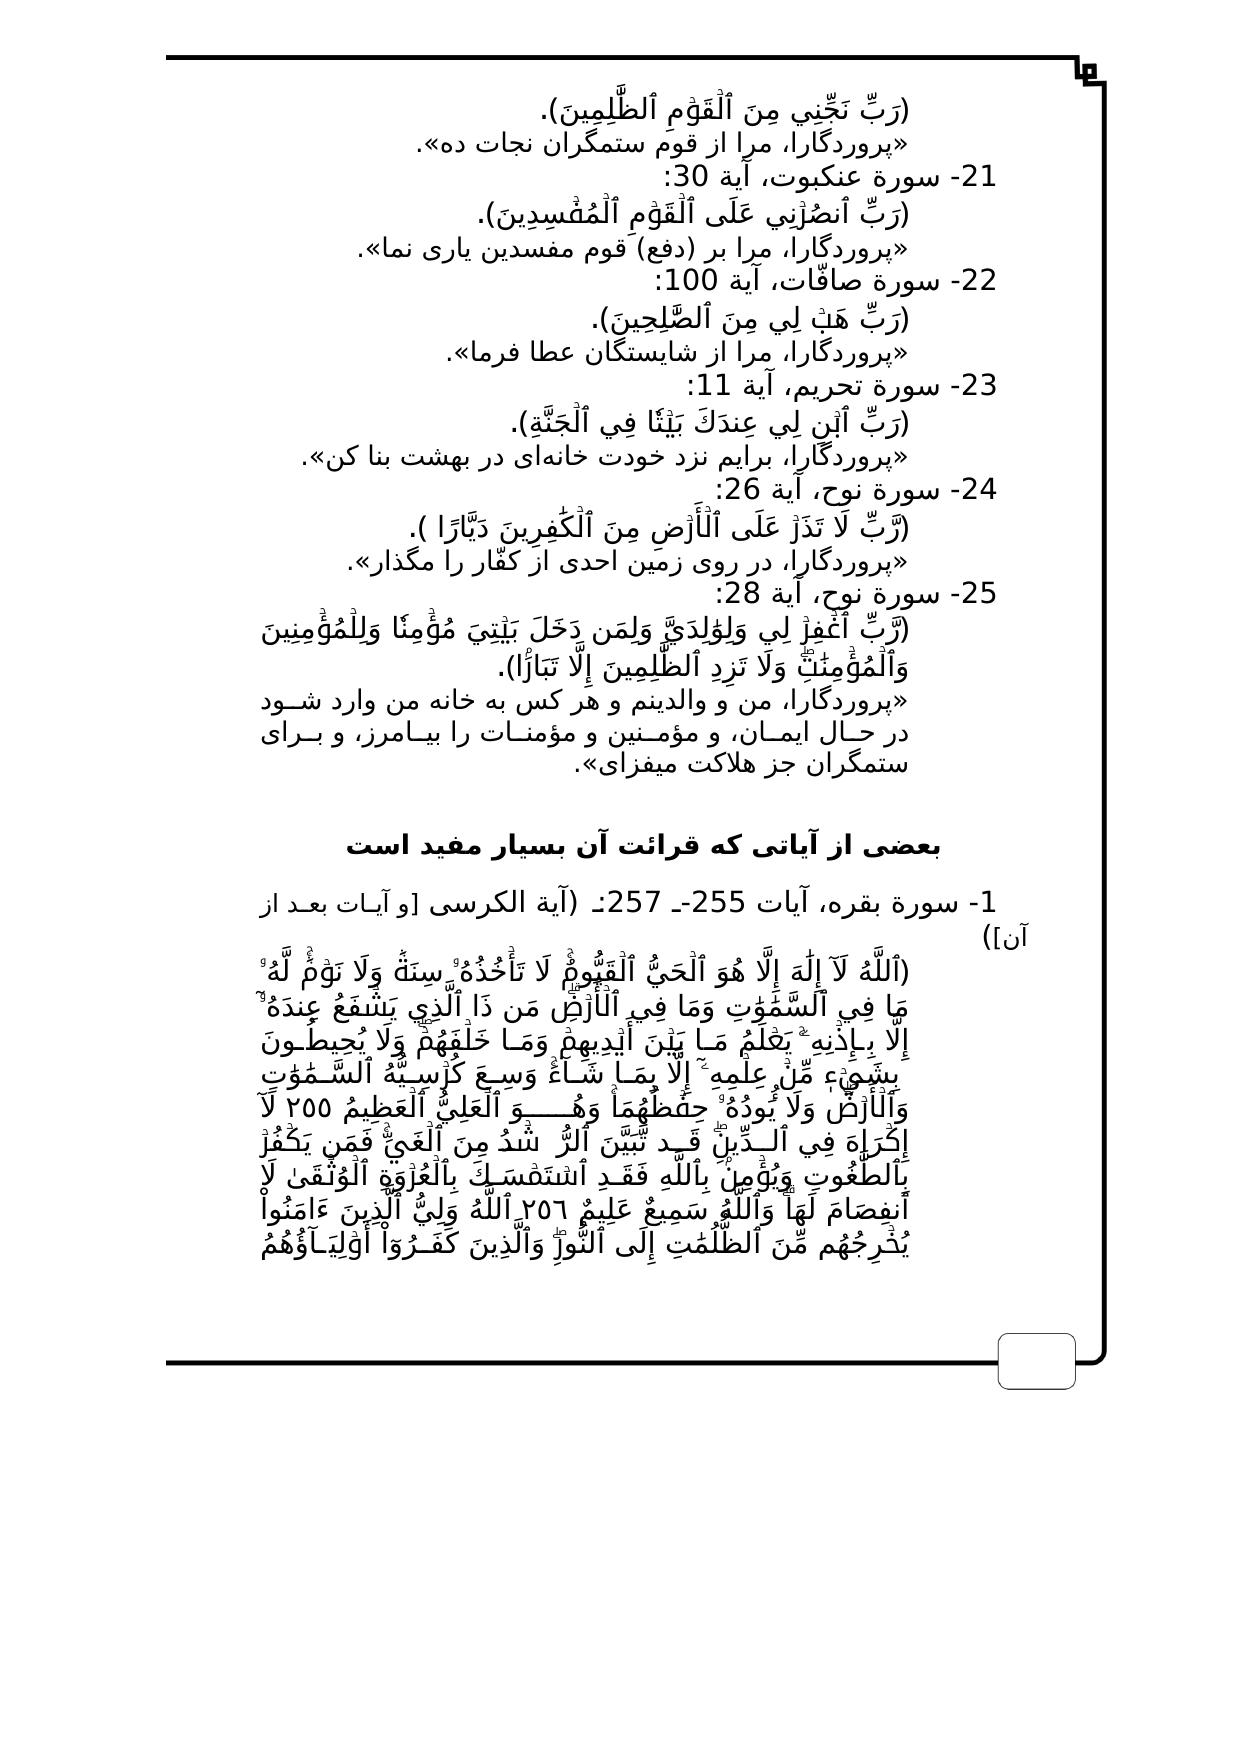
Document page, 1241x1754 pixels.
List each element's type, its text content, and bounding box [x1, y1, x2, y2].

text «پروردگارا، در روی زمین احدی از کفّار را مگذار». [260, 545, 909, 577]
text «پروردگارا، من و والدینم و هر کس به خانه من وارد شود در حال ایمان، و مؤمنین و مؤمنات را بیامرز، و برای ستمگران جز هلاکت میفزای». [260, 684, 909, 779]
text ﴿رَبِّ ٱبۡنِ لِي عِندَكَ بَيۡتٗا فِي ٱلۡجَنَّةِ﴾. [260, 402, 909, 441]
text بعضی از آیاتی که قرائت آن بسیار مفید است [260, 829, 1028, 861]
text ﴿رَبِّ نَجِّنِي مِنَ ٱلۡقَوۡمِ ٱلظَّٰلِمِينَ﴾. [260, 89, 909, 127]
text «پروردگارا، مرا از قوم ستمگران نجات ده». [260, 127, 909, 159]
text «پروردگارا، مرا از شایستگان عطا فرما». [260, 336, 909, 368]
picture [166, 0, 1172, 1421]
text ﴿رَّبِّ لَا تَذَرۡ عَلَى ٱلۡأَرۡضِ مِنَ ٱلۡكَٰفِرِينَ دَيَّارًا ﴾. [260, 506, 909, 545]
text 1- سورة بقره، آیات 255- 257: (آیة الکرسی [و آیات بعد از آن]) [260, 886, 1028, 954]
text ﴿رَبِّ ٱنصُرۡنِي عَلَى ٱلۡقَوۡمِ ٱلۡمُفۡسِدِينَ﴾. [260, 193, 909, 232]
text 24- سورة نوح، آیة 26: [260, 472, 1028, 506]
text 25- سورة نوح، آیة 28: [260, 577, 1028, 611]
text «پروردگارا، برایم نزد خودت خانه‌ای در بهشت بنا کن». [260, 441, 909, 472]
text ﴿رَبِّ هَبۡ لِي مِنَ ٱلصَّٰلِحِينَ﴾. [260, 297, 909, 336]
text «پروردگارا، مرا بر (دفع) قوم مفسدین یاری نما». [260, 232, 909, 263]
text 22- سورة صافّات، آیة 100: [260, 263, 1028, 297]
text 23- سورة تحریم، آیة 11: [260, 368, 1028, 402]
text 21- سورة عنکبوت، آیة 30: [260, 159, 1028, 193]
text ﴿رَّبِّ ٱغۡفِرۡ لِي وَلِوَٰلِدَيَّ وَلِمَن دَخَلَ بَيۡتِيَ مُؤۡمِنٗا وَلِلۡمُؤۡمِنِينَ وَٱلۡمُؤۡمِنَٰتِۖ وَلَا تَزِدِ ٱلظَّٰلِمِينَ إِلَّا تَبَارَۢا﴾. [260, 611, 909, 684]
